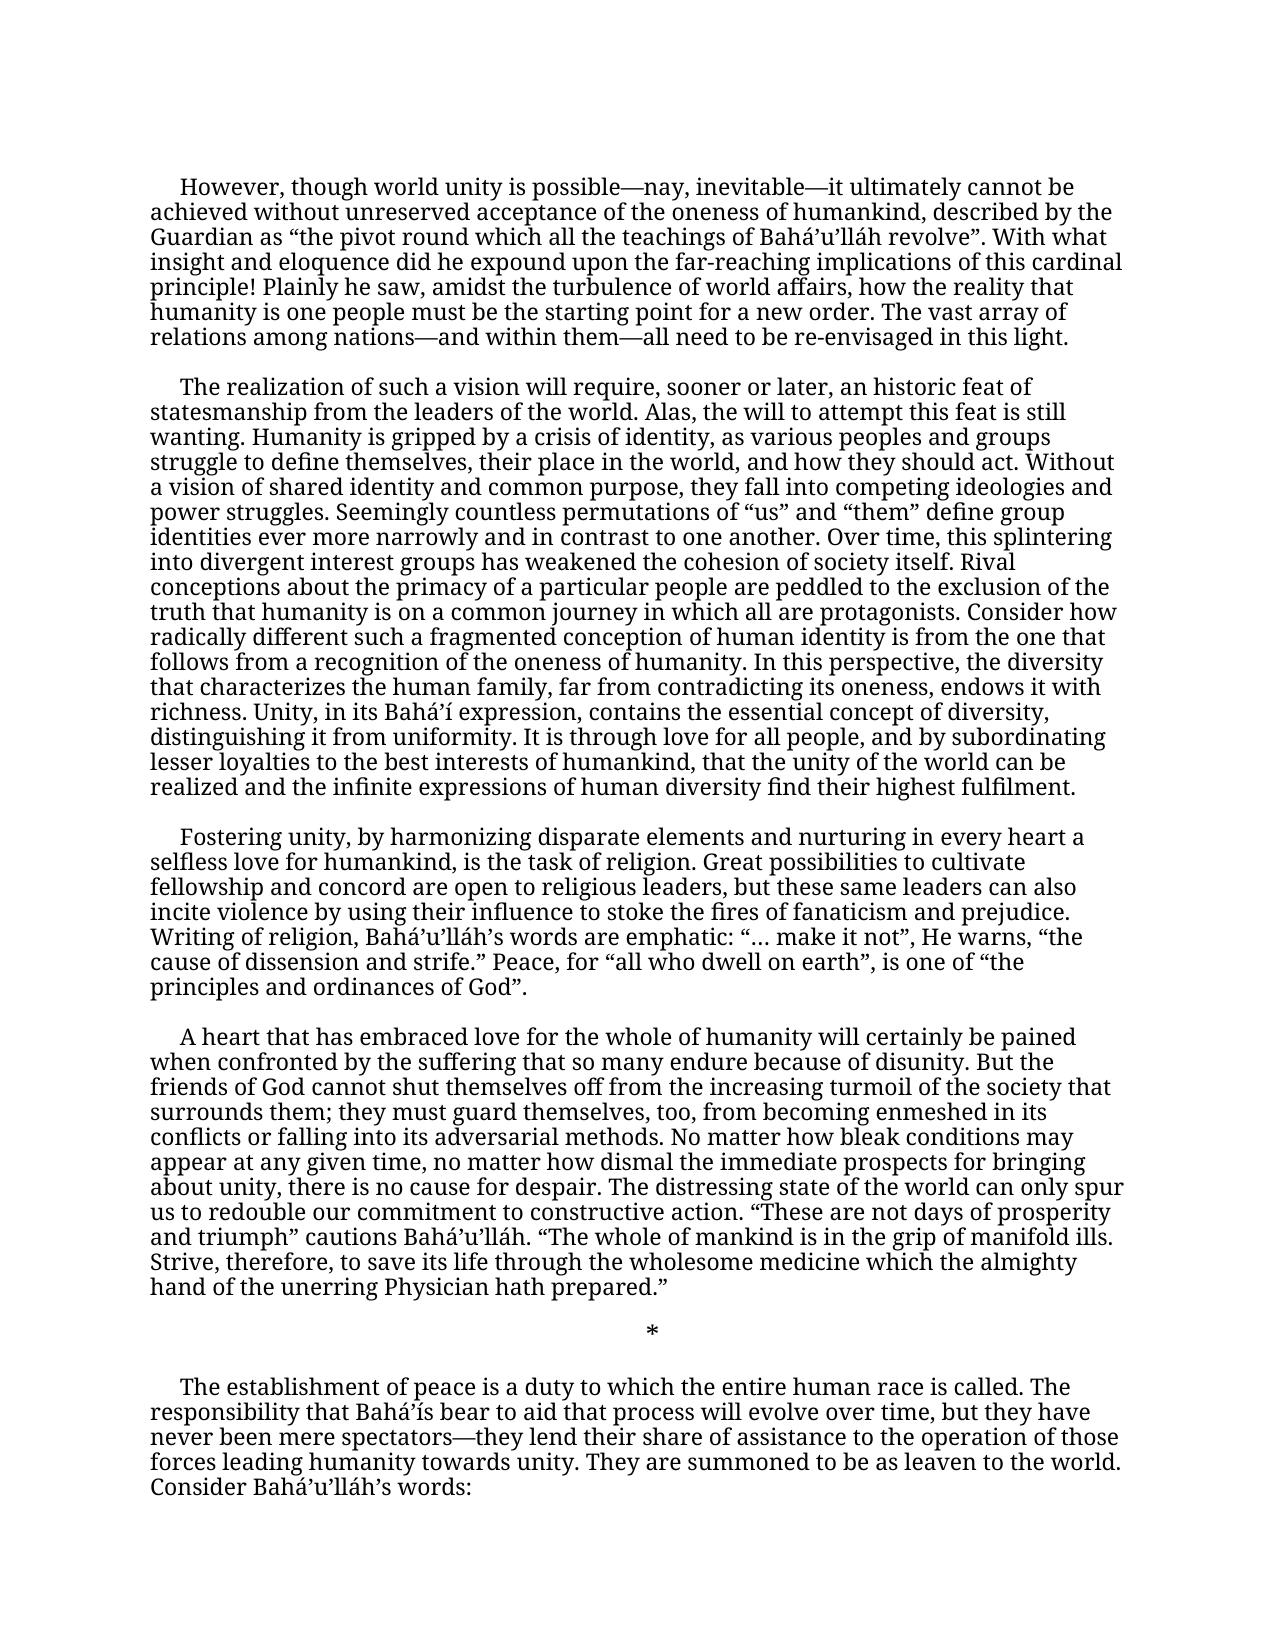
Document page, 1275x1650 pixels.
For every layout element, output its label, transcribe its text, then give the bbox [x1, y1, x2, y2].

text The realization of such a vision will require, sooner or later, an historic feat of statesmanship from the leaders of the world. Alas, the will to attempt this feat is still wanting. Humanity is gripped by a crisis of identity, as various peoples and groups struggle to define themselves, their place in the world, and how they should act. Without a vision of shared identity and common purpose, they fall into competing ideologies and power struggles. Seemingly countless permutations of “us” and “them” define group identities ever more narrowly and in contrast to one another. Over time, this splintering into divergent interest groups has weakened the cohesion of society itself. Rival conceptions about the primacy of a particular people are peddled to the exclusion of the truth that humanity is on a common journey in which all are protagonists. Consider how radically different such a fragmented conception of human identity is from the one that follows from a recognition of the oneness of humanity. In this perspective, the diversity that characterizes the human family, far from contradicting its oneness, endows it with richness. Unity, in its Bahá’í expression, contains the essential concept of diversity, distinguishing it from uniformity. It is through love for all people, and by subordinating lesser loyalties to the best interests of humankind, that the unity of the world can be realized and the infinite expressions of human diversity find their highest fulfilment. [150, 375, 1125, 800]
text A heart that has embraced love for the whole of humanity will certainly be pained when confronted by the suffering that so many endure because of disunity. But the friends of God cannot shut themselves off from the increasing turmoil of the society that surrounds them; they must guard themselves, too, from becoming enmeshed in its conflicts or falling into its adversarial methods. No matter how bleak conditions may appear at any given time, no matter how dismal the immediate prospects for bringing about unity, there is no cause for despair. The distressing state of the world can only spur us to redouble our commitment to constructive action. “These are not days of prosperity and triumph” cautions Bahá’u’lláh. “The whole of mankind is in the grip of manifold ills. Strive, therefore, to save its life through the wholesome medicine which the almighty hand of the unerring Physician hath prepared.” [150, 1025, 1125, 1300]
text * [150, 1325, 1125, 1350]
text Fostering unity, by harmonizing disparate elements and nurturing in every heart a selfless love for humankind, is the task of religion. Great possibilities to cultivate fellowship and concord are open to religious leaders, but these same leaders can also incite violence by using their influence to stoke the fires of fanaticism and prejudice. Writing of religion, Bahá’u’lláh’s words are emphatic: “… make it not”, He warns, “the cause of dissension and strife.” Peace, for “all who dwell on earth”, is one of “the principles and ordinances of God”. [150, 825, 1125, 1000]
text The establishment of peace is a duty to which the entire human race is called. The responsibility that Bahá’ís bear to aid that process will evolve over time, but they have never been mere spectators—they lend their share of assistance to the operation of those forces leading humanity towards unity. They are summoned to be as leaven to the world. Consider Bahá’u’lláh’s words: [150, 1375, 1125, 1500]
text However, though world unity is possible—nay, inevitable—it ultimately cannot be achieved without unreserved acceptance of the oneness of humankind, described by the Guardian as “the pivot round which all the teachings of Bahá’u’lláh revolve”. With what insight and eloquence did he expound upon the far-reaching implications of this cardinal principle! Plainly he saw, amidst the turbulence of world affairs, how the reality that humanity is one people must be the starting point for a new order. The vast array of relations among nations—and within them—all need to be re-envisaged in this light. [150, 175, 1125, 350]
